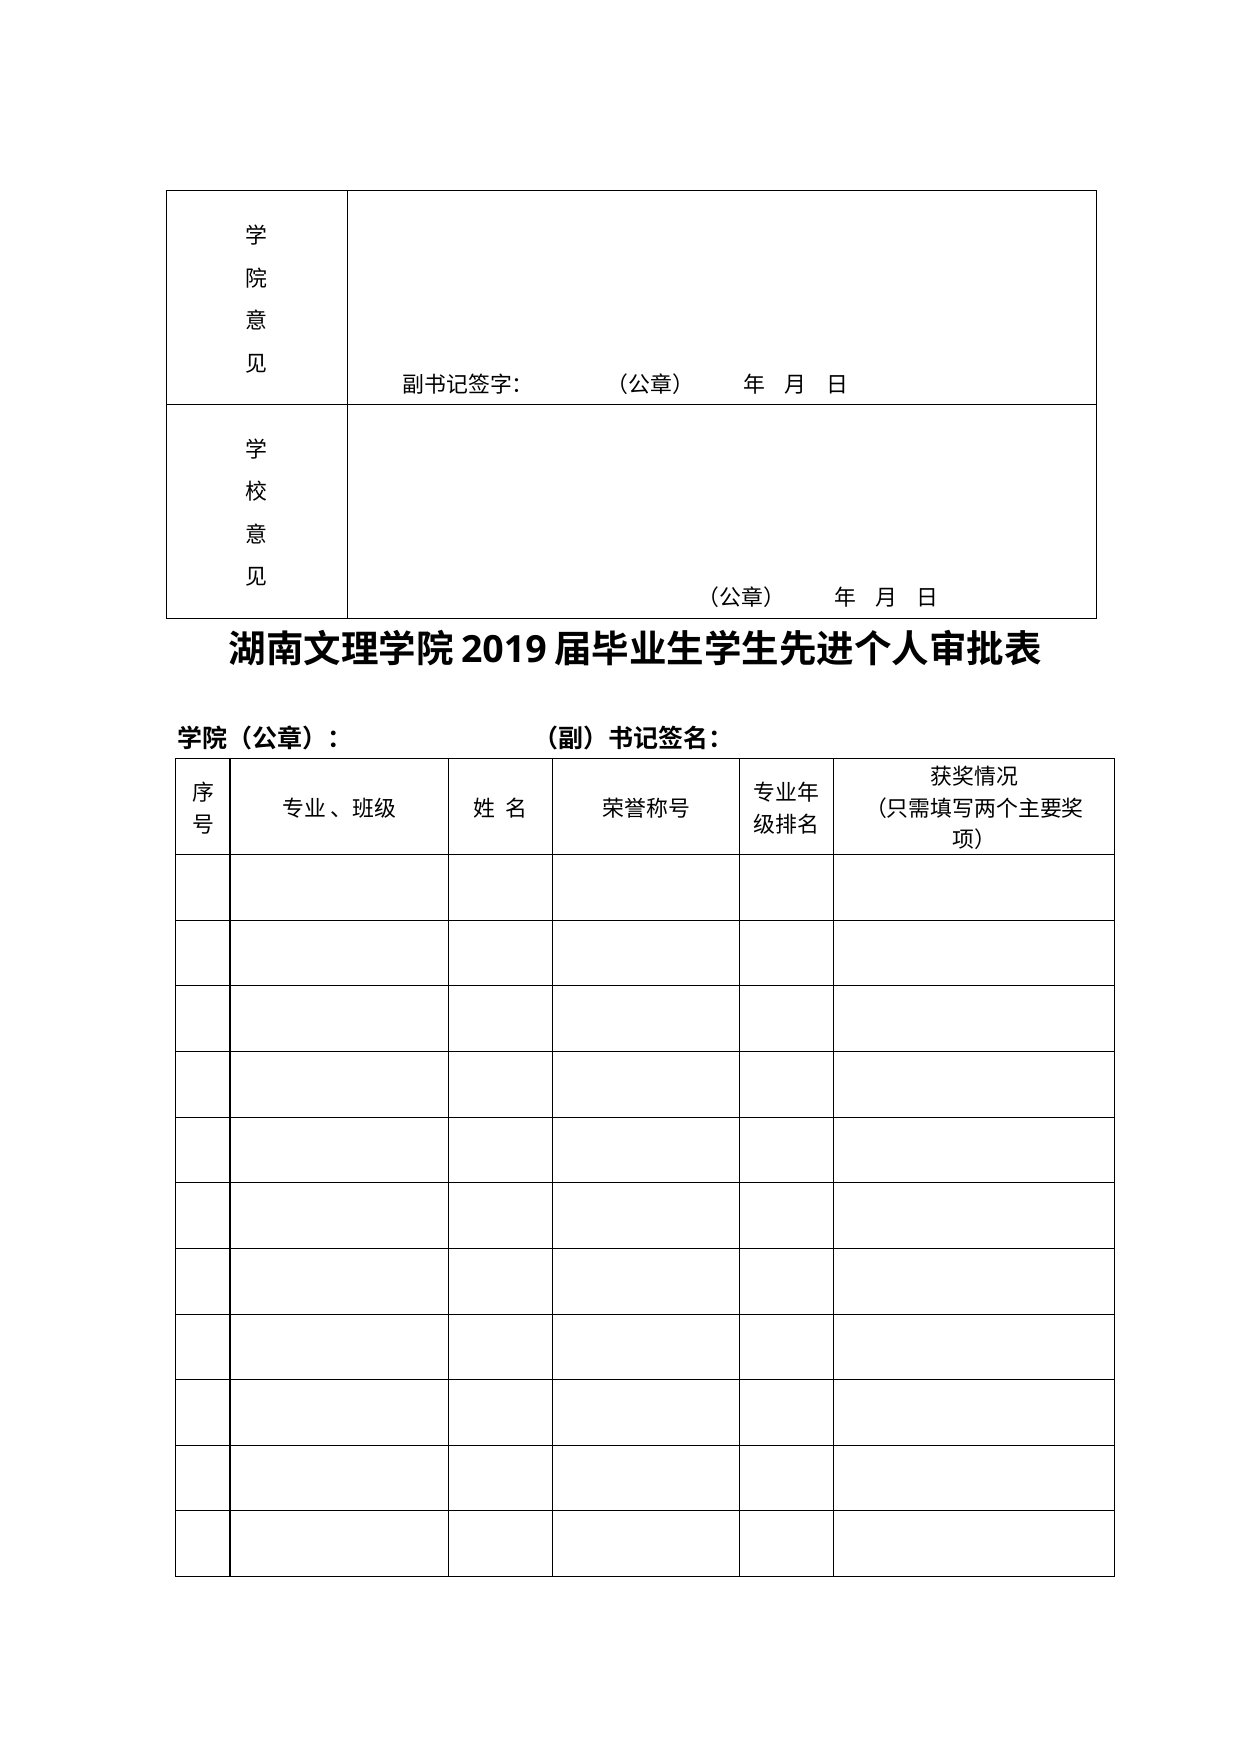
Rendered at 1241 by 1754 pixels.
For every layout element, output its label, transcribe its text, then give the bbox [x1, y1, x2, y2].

table_cell [834, 1183, 1114, 1248]
table_cell [553, 986, 739, 1051]
table_cell [553, 921, 739, 985]
table_cell [740, 1511, 833, 1576]
table_cell [553, 1446, 739, 1510]
table_cell [740, 1249, 833, 1313]
table_cell [231, 1249, 448, 1313]
table_cell [449, 855, 552, 920]
table_cell [176, 921, 229, 985]
table_cell [553, 1315, 739, 1379]
table_cell [834, 986, 1114, 1051]
table_cell [176, 1380, 229, 1445]
table_header 专业 、班级 [231, 759, 448, 854]
table_cell [834, 1249, 1114, 1313]
table_cell [740, 1183, 833, 1248]
table_cell [231, 986, 448, 1051]
table_cell 学 院 意 见 [167, 191, 347, 404]
table_cell [449, 1052, 552, 1117]
table_cell [449, 1380, 552, 1445]
table_cell [176, 1249, 229, 1313]
table_cell [176, 1511, 229, 1576]
table_cell [231, 921, 448, 985]
table_cell [740, 921, 833, 985]
table_cell [740, 1315, 833, 1379]
table_cell [449, 1183, 552, 1248]
table_header 序号 [176, 759, 229, 854]
table_cell [176, 1052, 229, 1117]
table_cell [176, 1446, 229, 1510]
table_cell [740, 986, 833, 1051]
table_header 专业年级排名 [740, 759, 833, 854]
text 湖南文理学院2019届毕业生学生先进个人审批表 [177, 619, 1092, 673]
table_cell [834, 1315, 1114, 1379]
table_cell 学 校 意 见 [167, 405, 347, 617]
table_header 荣誉称号 [553, 759, 739, 854]
table_cell [834, 1052, 1114, 1117]
table_cell [553, 1511, 739, 1576]
table_cell [176, 855, 229, 920]
table_cell [553, 1118, 739, 1182]
table_cell [553, 1183, 739, 1248]
table_cell [231, 1052, 448, 1117]
table_cell [740, 855, 833, 920]
table_cell [553, 1380, 739, 1445]
table_cell （公章） 年 月 日 [348, 405, 1096, 617]
table_cell [449, 1315, 552, 1379]
table_cell [449, 1511, 552, 1576]
table_cell [231, 1380, 448, 1445]
table_cell [834, 1118, 1114, 1182]
table_cell [449, 986, 552, 1051]
table_cell [176, 1315, 229, 1379]
table_cell [176, 1118, 229, 1182]
table_cell [231, 855, 448, 920]
table_header 获奖情况 （只需填写两个主要奖项） [834, 759, 1114, 854]
table_cell [740, 1118, 833, 1182]
table_cell 副书记签字： （公章） 年 月 日 [348, 191, 1096, 404]
table_cell [449, 1118, 552, 1182]
text 学院（公章）： （副）书记签名： [177, 716, 1092, 758]
table_cell [176, 1183, 229, 1248]
table_cell [553, 1052, 739, 1117]
table_cell [231, 1446, 448, 1510]
table_cell [834, 855, 1114, 920]
table_cell [231, 1118, 448, 1182]
table_cell [740, 1052, 833, 1117]
table_cell [449, 1249, 552, 1313]
table_cell [449, 1446, 552, 1510]
table_cell [740, 1380, 833, 1445]
table_cell [740, 1446, 833, 1510]
table_cell [231, 1183, 448, 1248]
table_cell [176, 986, 229, 1051]
table_cell [231, 1511, 448, 1576]
table_header 姓 名 [449, 759, 552, 854]
table_cell [553, 1249, 739, 1313]
table_cell [231, 1315, 448, 1379]
table_cell [834, 1380, 1114, 1445]
table_cell [834, 1511, 1114, 1576]
table_cell [553, 855, 739, 920]
table_cell [834, 921, 1114, 985]
table_cell [449, 921, 552, 985]
table_cell [834, 1446, 1114, 1510]
